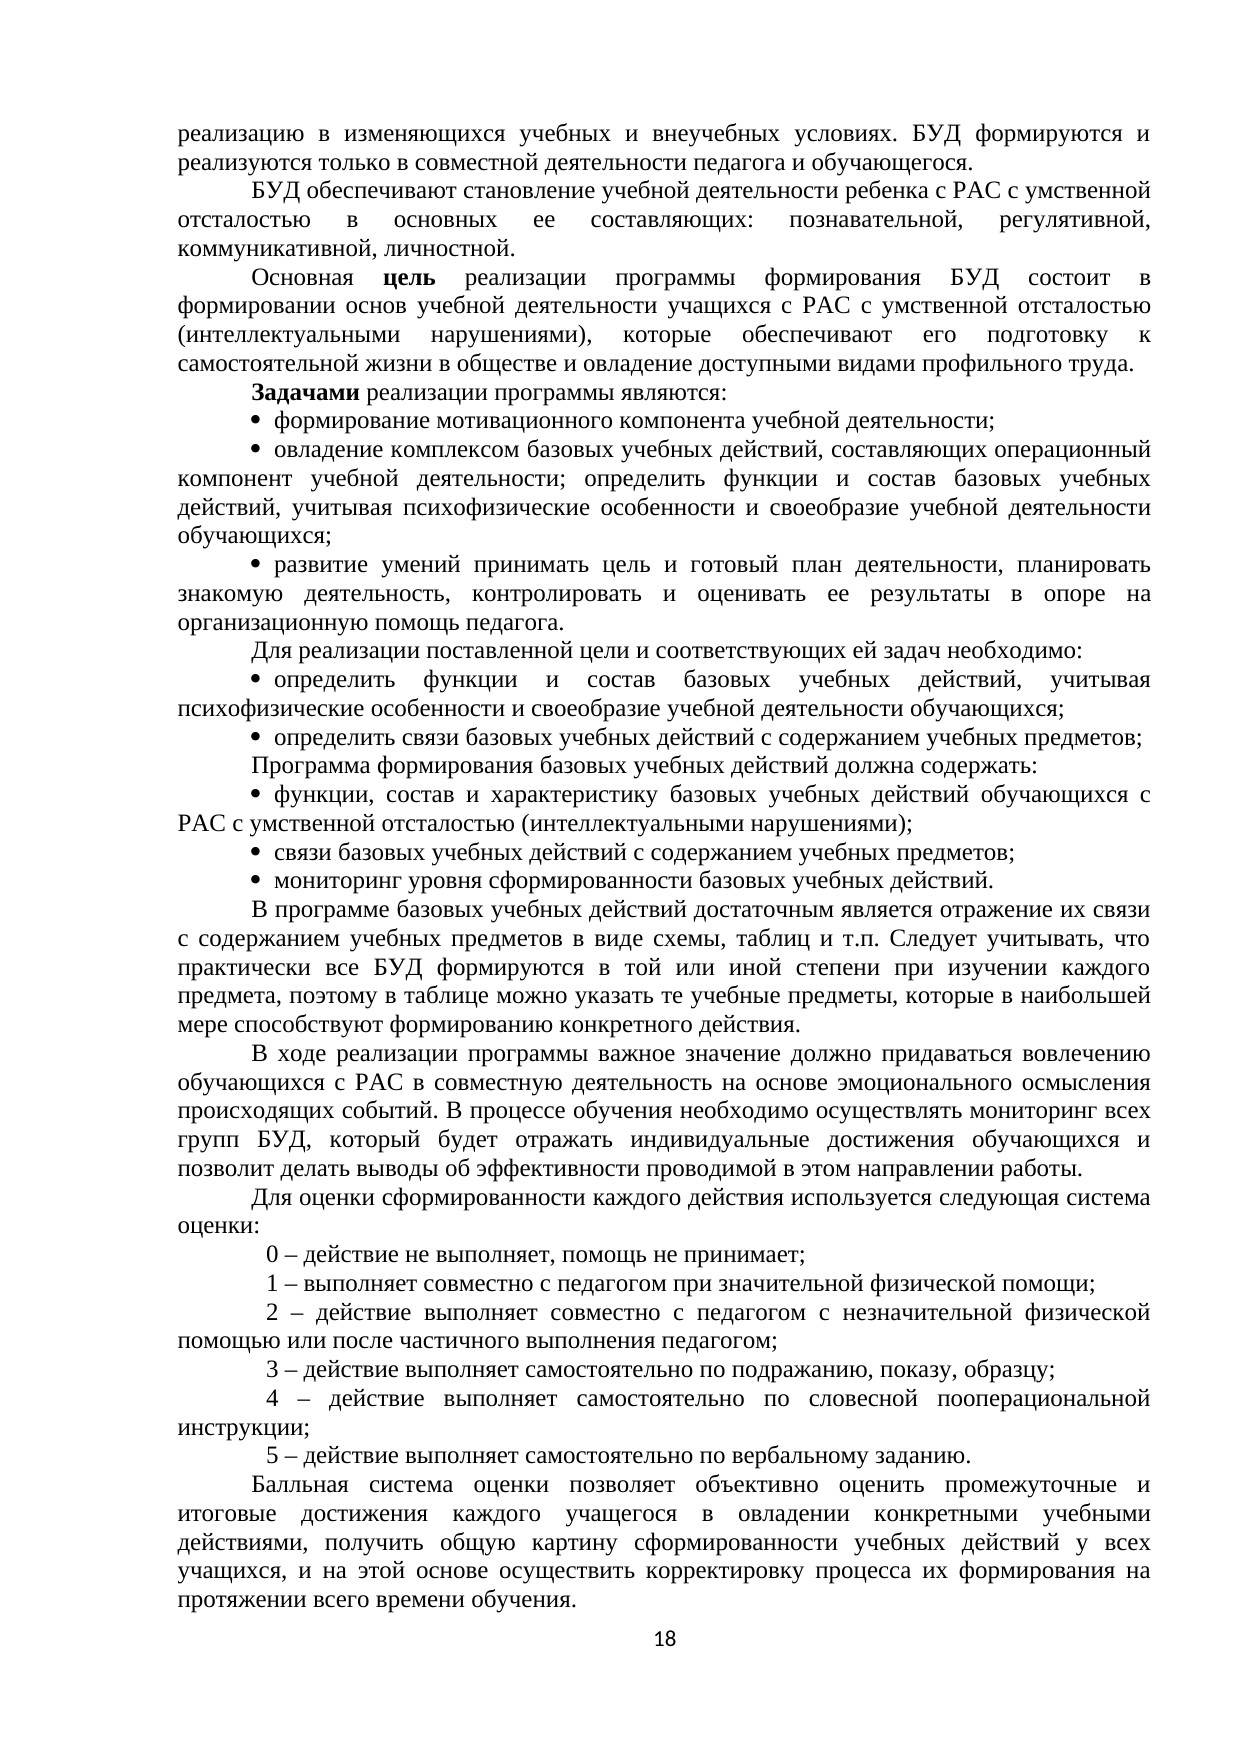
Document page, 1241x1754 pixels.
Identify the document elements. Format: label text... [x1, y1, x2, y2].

list формирование мотивационного компонента учебной деятельности; [177, 406, 1152, 434]
text В программе базовых учебных действий достаточным является отражение их связи с содержанием учебных предметов в виде схемы, таблиц и т.п. Следует учитывать, что практически все БУД формируются в той или иной степени при изучении каждого предмета, поэтому в таблице можно указать те учебные предметы, которые в наибольшей мере способствуют формированию конкретного действия. [177, 894, 1152, 1038]
list функции, состав и характеристику базовых учебных действий обучающихся с РАС с умственной отсталостью (интеллектуальными нарушениями); [177, 779, 1152, 837]
list 0 – действие не выполняет, помощь не принимает; [177, 1239, 1152, 1268]
text Основная цель реализации программы формирования БУД состоит в формировании основ учебной деятельности учащихся с РАС с умственной отсталостью (интеллектуальными нарушениями), которые обеспечивают его подготовку к самостоятельной жизни в обществе и овладение доступными видами профильного труда. [177, 262, 1152, 377]
text Задачами реализации программы являются: [177, 377, 1152, 406]
text В ходе реализации программы важное значение должно придаваться вовлечению обучающихся с РАС в совместную деятельность на основе эмоционального осмысления происходящих событий. В процессе обучения необходимо осуществлять мониторинг всех групп БУД, который будет отражать индивидуальные достижения обучающихся и позволит делать выводы об эффективности проводимой в этом направлении работы. [177, 1038, 1152, 1182]
list 4 – действие выполняет самостоятельно по словесной пооперациональной инструкции; [177, 1383, 1152, 1441]
list развитие умений принимать цель и готовый план деятельности, планировать знакомую деятельность, контролировать и оценивать ее результаты в опоре на организационную помощь педагога. [177, 549, 1152, 636]
text Программа формирования базовых учебных действий должна содержать: [177, 751, 1152, 779]
list овладение комплексом базовых учебных действий, составляющих операционный компонент учебной деятельности; определить функции и состав базовых учебных действий, учитывая психофизические особенности и своеобразие учебной деятельности обучающихся; [177, 434, 1152, 549]
list 5 – действие выполняет самостоятельно по вербальному заданию. [177, 1441, 1152, 1469]
text Балльная система оценки позволяет объективно оценить промежуточные и итоговые достижения каждого учащегося в овладении конкретными учебными действиями, получить общую картину сформированности учебных действий у всех учащихся, и на этой основе осуществить корректировку процесса их формирования на протяжении всего времени обучения. [177, 1469, 1152, 1613]
list определить связи базовых учебных действий с содержанием учебных предметов; [177, 722, 1152, 751]
list связи базовых учебных действий с содержанием учебных предметов; [177, 837, 1152, 866]
list мониторинг уровня сформированности базовых учебных действий. [177, 866, 1152, 894]
list 2 – действие выполняет совместно с педагогом с незначительной физической помощью или после частичного выполнения педагогом; [177, 1297, 1152, 1354]
text Для оценки сформированности каждого действия используется следующая система оценки: [177, 1182, 1152, 1239]
text Для реализации поставленной цели и соответствующих ей задач необходимо: [177, 636, 1152, 664]
list 3 – действие выполняет самостоятельно по подражанию, показу, образцу; [177, 1354, 1152, 1383]
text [177, 118, 1152, 176]
list 1 – выполняет совместно с педагогом при значительной физической помощи; [177, 1268, 1152, 1297]
text БУД обеспечивают становление учебной деятельности ребенка с РАС с умственной отсталостью в основных ее составляющих: познавательной, регулятивной, коммуникативной, личностной. [177, 176, 1152, 262]
list определить функции и состав базовых учебных действий, учитывая психофизические особенности и своеобразие учебной деятельности обучающихся; [177, 664, 1152, 722]
